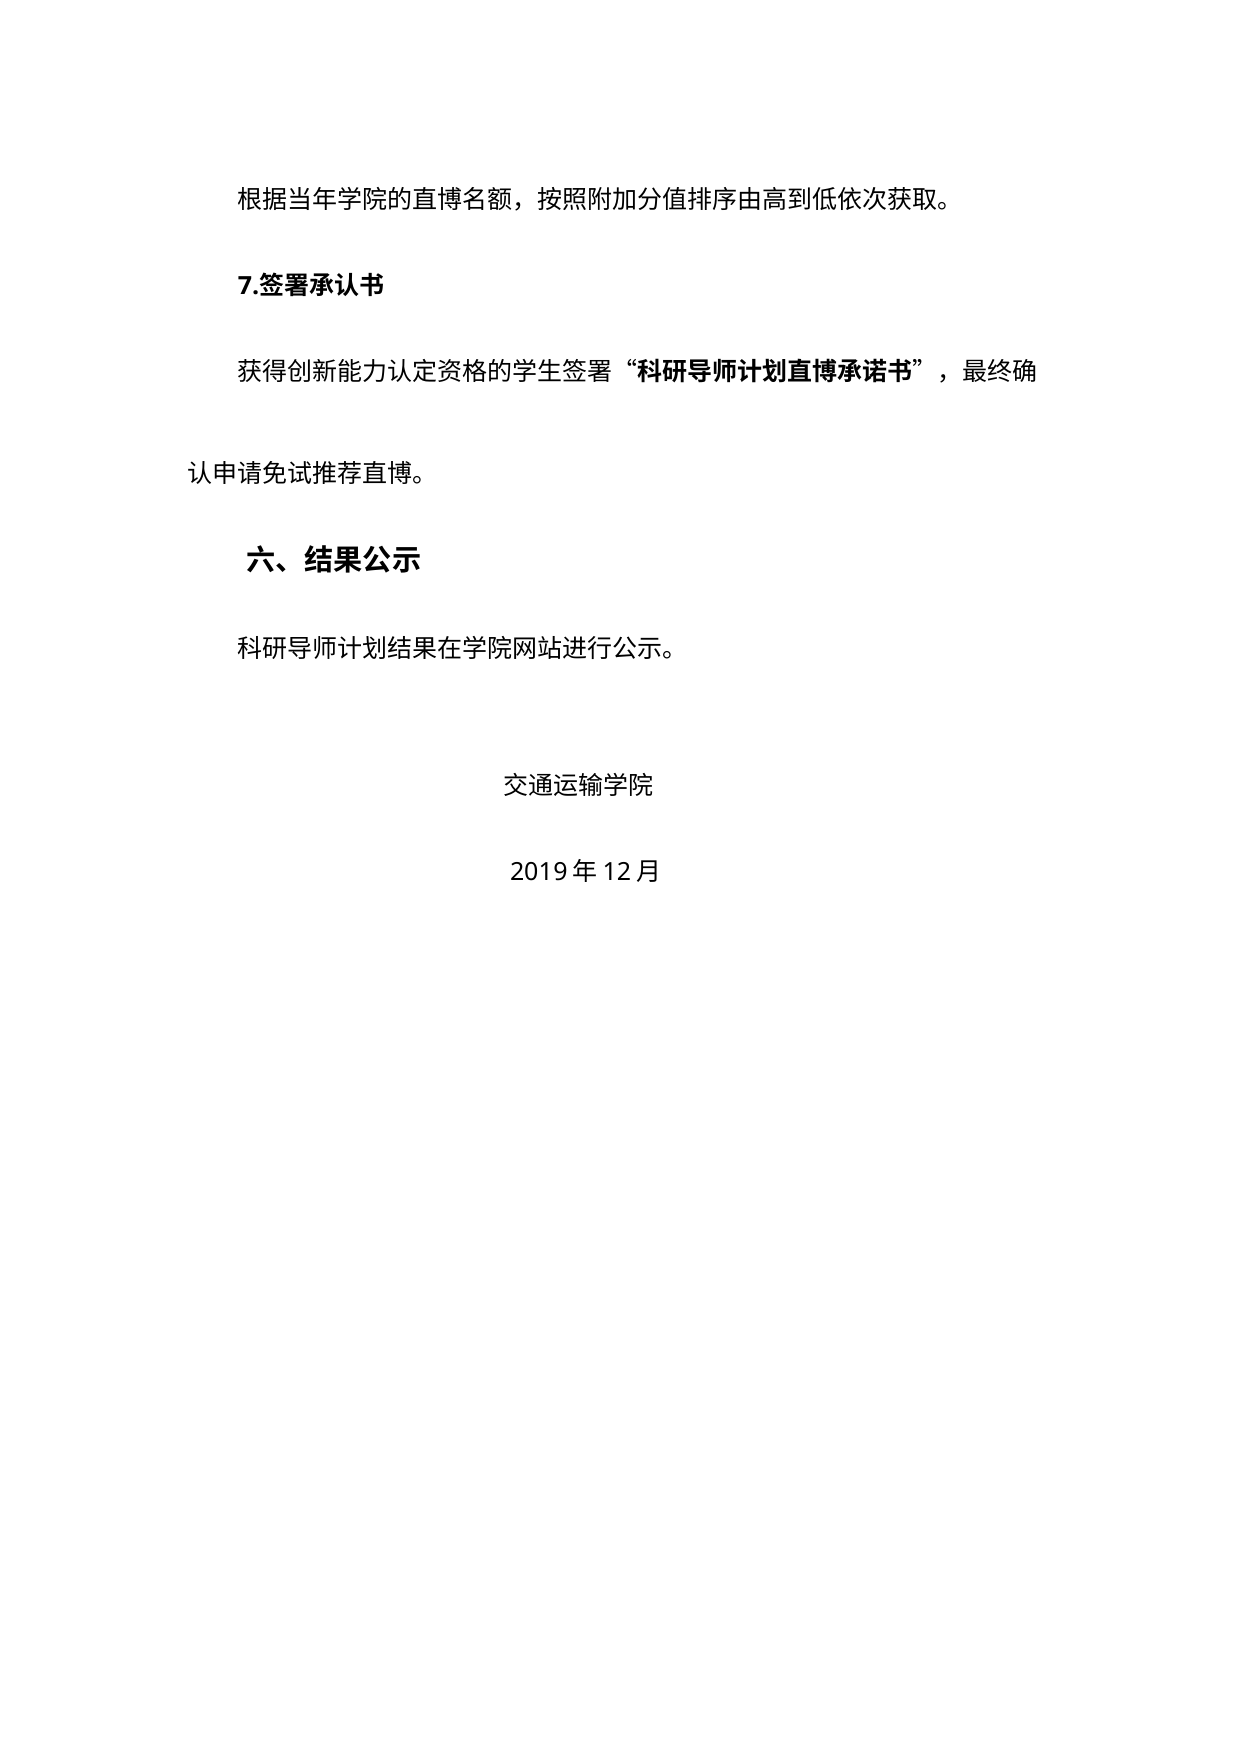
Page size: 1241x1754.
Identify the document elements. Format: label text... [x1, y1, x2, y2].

text 2019年12月 [187, 836, 1053, 904]
text 六、结果公示 [187, 524, 1053, 592]
text 交通运输学院 [187, 750, 1053, 818]
text 科研导师计划结果在学院网站进行公示。 [187, 613, 1053, 681]
text 7.签署承认书 [238, 250, 1053, 318]
text 根据当年学院的直博名额，按照附加分值排序由高到低依次获取。 [187, 164, 1053, 232]
text 获得创新能力认定资格的学生签署“科研导师计划直博承诺书”，最终确认申请免试推荐直博。 [187, 336, 1053, 506]
